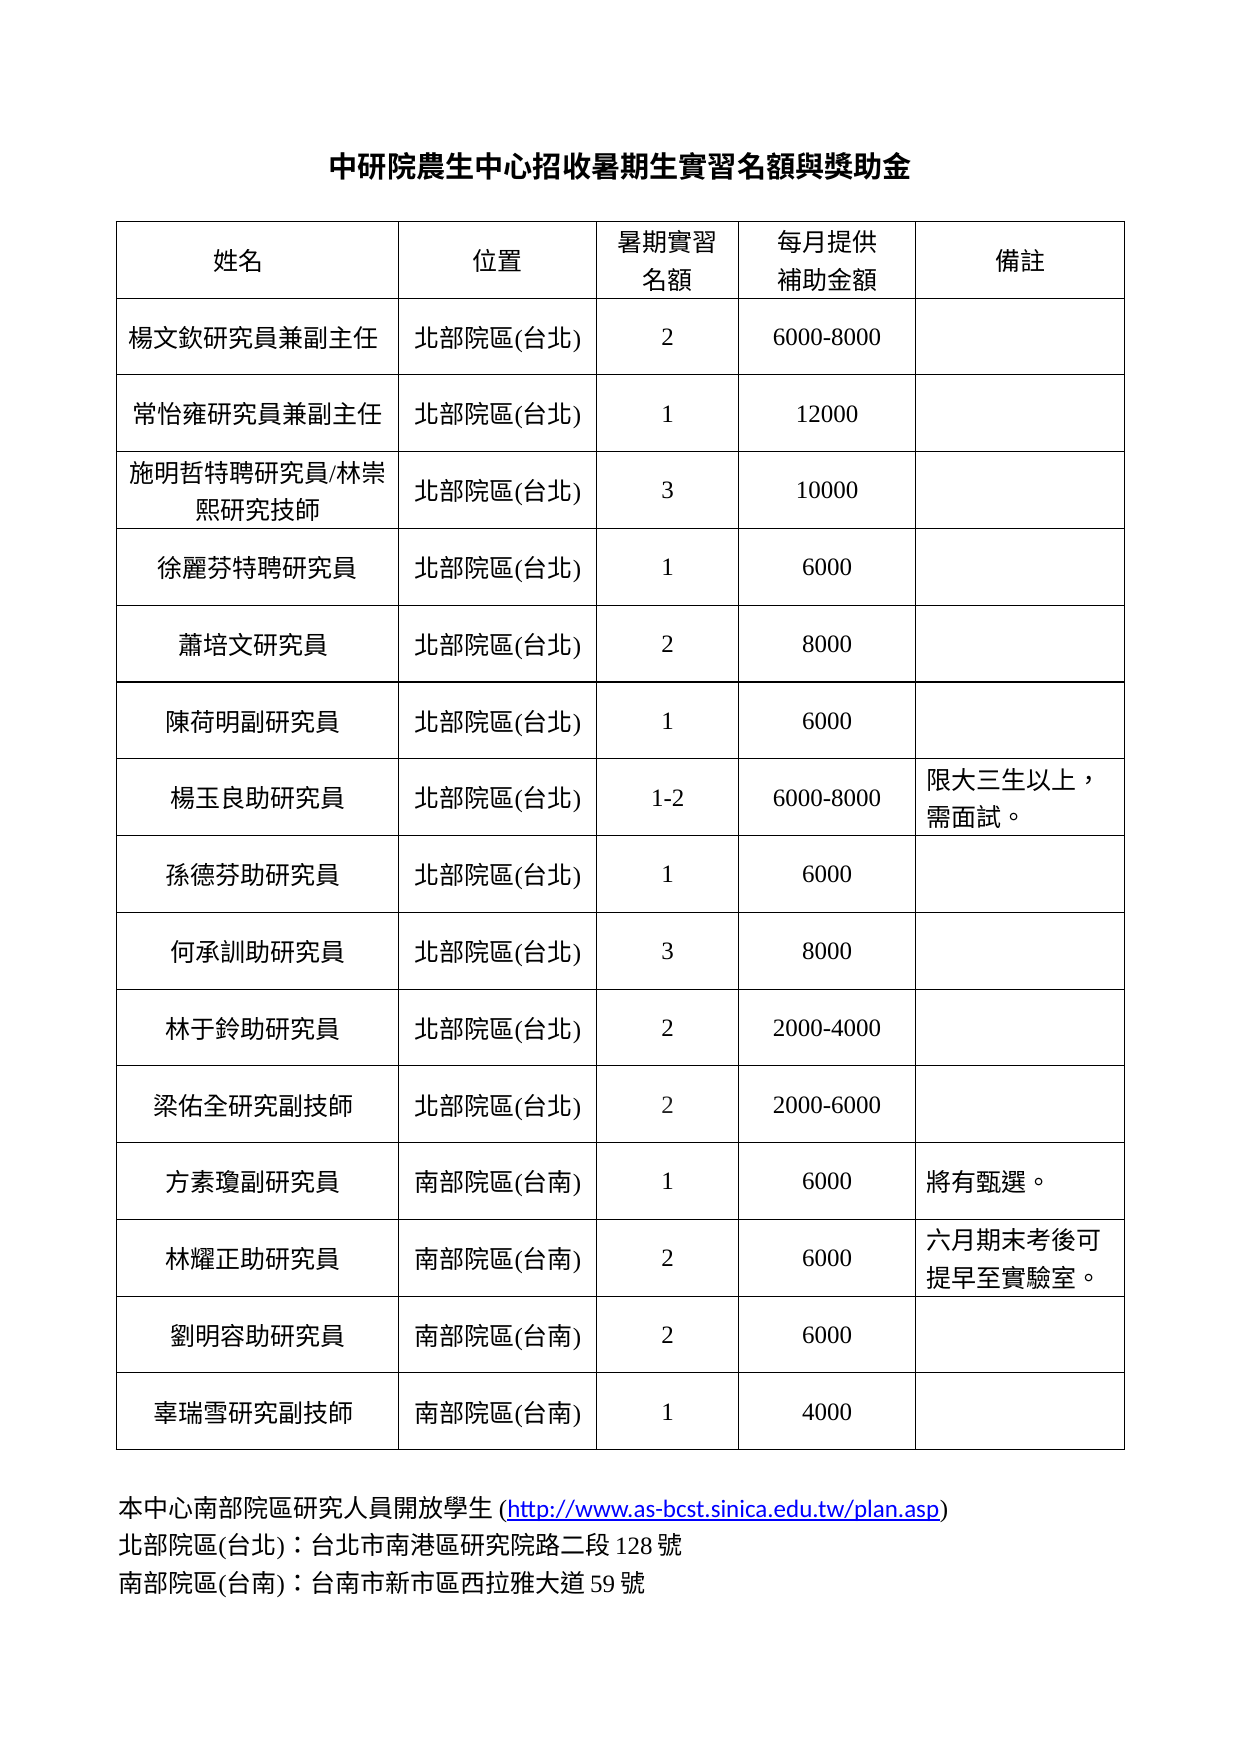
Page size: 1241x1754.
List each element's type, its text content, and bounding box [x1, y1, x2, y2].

table_cell 北部院區(台北) [399, 375, 596, 451]
table_cell 劉明容助研究員 [117, 1297, 398, 1372]
table_cell 楊文欽研究員兼副主任 [117, 299, 398, 374]
table_cell 1 [597, 529, 738, 604]
text 中研院農生中心招收暑期生實習名額與獎助金 [118, 127, 1122, 202]
table_cell 8000 [739, 913, 915, 988]
table_cell 1-2 [597, 759, 738, 835]
table_header 每月提供 補助金額 [739, 222, 915, 297]
table_cell 蕭培文研究員 [117, 606, 398, 681]
table_cell 6000-8000 [739, 299, 915, 374]
table_cell 3 [597, 452, 738, 528]
table_cell 北部院區(台北) [399, 990, 596, 1065]
table_cell 徐麗芬特聘研究員 [117, 529, 398, 604]
text 本中心南部院區研究人員開放學生 (http://www.as-bcst.sinica.edu.tw/plan.asp) [118, 1488, 1122, 1525]
table_cell 8000 [739, 606, 915, 681]
table_cell 北部院區(台北) [399, 529, 596, 604]
table_cell 6000 [739, 529, 915, 604]
table_cell 1 [597, 1143, 738, 1219]
table_cell 1 [597, 375, 738, 451]
table_cell 2 [597, 606, 738, 681]
table_cell 6000 [739, 836, 915, 912]
table_cell [916, 1066, 1124, 1142]
table_cell 梁佑全研究副技師 [117, 1066, 398, 1142]
table_header 姓名 [117, 222, 398, 297]
table_cell 4000 [739, 1373, 915, 1449]
table_cell 北部院區(台北) [399, 836, 596, 912]
table_cell [916, 529, 1124, 604]
table_cell 北部院區(台北) [399, 913, 596, 988]
table_cell 6000 [739, 1143, 915, 1219]
table_cell [916, 375, 1124, 451]
table_cell 3 [597, 913, 738, 988]
table_cell 林于鈴助研究員 [117, 990, 398, 1065]
table_cell [916, 452, 1124, 528]
table_header 備註 [916, 222, 1124, 297]
table_cell 6000-8000 [739, 759, 915, 835]
table_cell 南部院區(台南) [399, 1143, 596, 1219]
table_cell 6000 [739, 1220, 915, 1296]
table_cell 10000 [739, 452, 915, 528]
table_cell 2 [597, 990, 738, 1065]
table_cell 2 [597, 1066, 738, 1142]
table_cell 北部院區(台北) [399, 299, 596, 374]
table_cell [916, 683, 1124, 758]
table_header 位置 [399, 222, 596, 297]
table_cell [916, 299, 1124, 374]
table_cell 南部院區(台南) [399, 1373, 596, 1449]
table_cell 北部院區(台北) [399, 452, 596, 528]
table_cell 六月期末考後可提早至實驗室。 [916, 1220, 1124, 1296]
table_cell 1 [597, 836, 738, 912]
table_cell 辜瑞雪研究副技師 [117, 1373, 398, 1449]
text 南部院區(台南)：台南市新市區西拉雅大道59號 [118, 1563, 1122, 1600]
table_cell [916, 606, 1124, 681]
table_cell 北部院區(台北) [399, 606, 596, 681]
table_cell 限大三生以上，需面試。 [916, 759, 1124, 835]
table_cell 北部院區(台北) [399, 1066, 596, 1142]
table_cell 2 [597, 1220, 738, 1296]
table_cell 2 [597, 299, 738, 374]
table_cell 南部院區(台南) [399, 1220, 596, 1296]
table_cell 林耀正助研究員 [117, 1220, 398, 1296]
table_cell 楊玉良助研究員 [117, 759, 398, 835]
table_cell 將有甄選。 [916, 1143, 1124, 1219]
table_cell 北部院區(台北) [399, 759, 596, 835]
table_cell 施明哲特聘研究員/林崇熙研究技師 [117, 452, 398, 528]
table_cell [916, 1373, 1124, 1449]
table_cell 陳荷明副研究員 [117, 683, 398, 758]
text 北部院區(台北)：台北市南港區研究院路二段128號 [118, 1525, 1122, 1563]
table_cell 6000 [739, 683, 915, 758]
table_cell [916, 913, 1124, 988]
table_cell [916, 836, 1124, 912]
table_cell 北部院區(台北) [399, 683, 596, 758]
table_cell 南部院區(台南) [399, 1297, 596, 1372]
table_cell 何承訓助研究員 [117, 913, 398, 988]
table_cell 1 [597, 1373, 738, 1449]
table_cell 方素瓊副研究員 [117, 1143, 398, 1219]
table_cell 常怡雍研究員兼副主任 [117, 375, 398, 451]
table_cell 2 [597, 1297, 738, 1372]
table_cell 1 [597, 683, 738, 758]
table_cell 2000-6000 [739, 1066, 915, 1142]
table_cell 12000 [739, 375, 915, 451]
table_cell [916, 1297, 1124, 1372]
table_cell 孫德芬助研究員 [117, 836, 398, 912]
table_cell 2000-4000 [739, 990, 915, 1065]
table_cell 6000 [739, 1297, 915, 1372]
table_header 暑期實習名額 [597, 222, 738, 297]
table_cell [916, 990, 1124, 1065]
